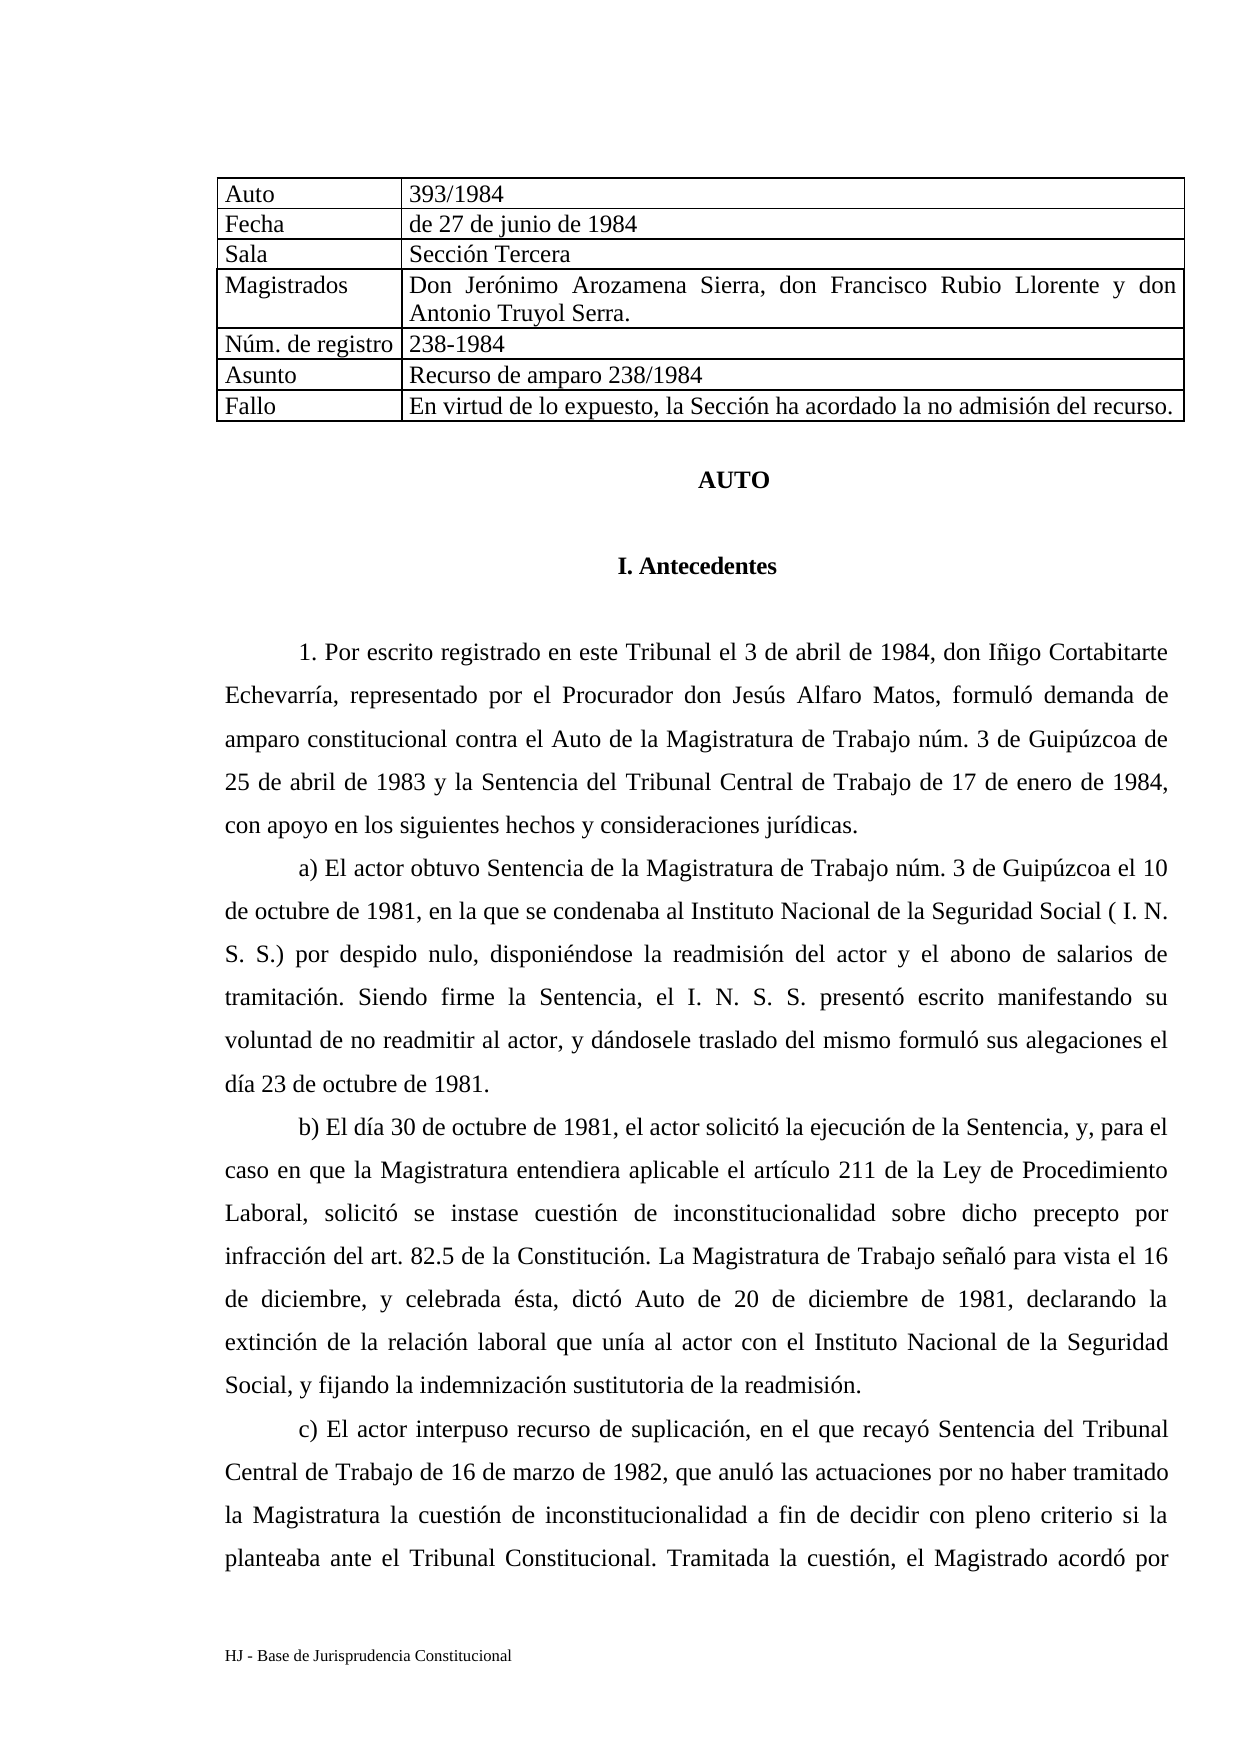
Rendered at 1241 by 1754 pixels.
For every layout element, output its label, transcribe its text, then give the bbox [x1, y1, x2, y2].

table_cell Don Jerónimo Arozamena Sierra, don Francisco Rubio Llorente y don Antonio Truyol Serra. [403, 270, 1183, 327]
table_cell Fallo [218, 391, 401, 420]
table_cell Recurso de amparo 238/1984 [403, 360, 1183, 389]
text I. Antecedentes [224, 551, 1169, 580]
table_cell 238-1984 [403, 329, 1183, 358]
table_cell de 27 de junio de 1984 [402, 209, 1184, 238]
table_header Auto [218, 179, 401, 207]
table_cell Sala [218, 240, 401, 268]
table_cell Asunto [218, 360, 401, 389]
text a) El actor obtuvo Sentencia de la Magistratura de Trabajo núm. 3 de Guipúzcoa el 10 de octubre de 1981, en la que se condenaba al Instituto Nacional de la Seguridad Social ( I. N. S. S.) por despido nulo, disponiéndose la readmisión del actor y el abono de salarios de tramitación. Siendo firme la Sentencia, el I. N. S. S. presentó escrito manifestando su voluntad de no readmitir al actor, y dándosele traslado del mismo formuló sus alegaciones el día 23 de octubre de 1981. [224, 853, 1169, 1097]
table_cell Núm. de registro [218, 329, 401, 358]
text b) El día 30 de octubre de 1981, el actor solicitó la ejecución de la Sentencia, y, para el caso en que la Magistratura entendiera aplicable el artículo 211 de la Ley de Procedimiento Laboral, solicitó se instase cuestión de inconstitucionalidad sobre dicho precepto por infracción del art. 82.5 de la Constitución. La Magistratura de Trabajo señaló para vista el 16 de diciembre, y celebrada ésta, dictó Auto de 20 de diciembre de 1981, declarando la extinción de la relación laboral que unía al actor con el Instituto Nacional de la Seguridad Social, y fijando la indemnización sustitutoria de la readmisión. [224, 1112, 1169, 1399]
table_header 393/1984 [402, 179, 1184, 207]
table_cell Magistrados [218, 270, 401, 327]
table_cell Sección Tercera [402, 240, 1184, 268]
text AUTO [224, 465, 1169, 494]
table_cell Fecha [218, 209, 401, 238]
text 1. Por escrito registrado en este Tribunal el 3 de abril de 1984, don Iñigo Cortabitarte Echevarría, representado por el Procurador don Jesús Alfaro Matos, formuló demanda de amparo constitucional contra el Auto de la Magistratura de Trabajo núm. 3 de Guipúzcoa de 25 de abril de 1983 y la Sentencia del Tribunal Central de Trabajo de 17 de enero de 1984, con apoyo en los siguientes hechos y consideraciones jurídicas. [224, 637, 1169, 839]
table_cell En virtud de lo expuesto, la Sección ha acordado la no admisión del recurso. [403, 391, 1183, 420]
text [224, 1414, 1169, 1572]
